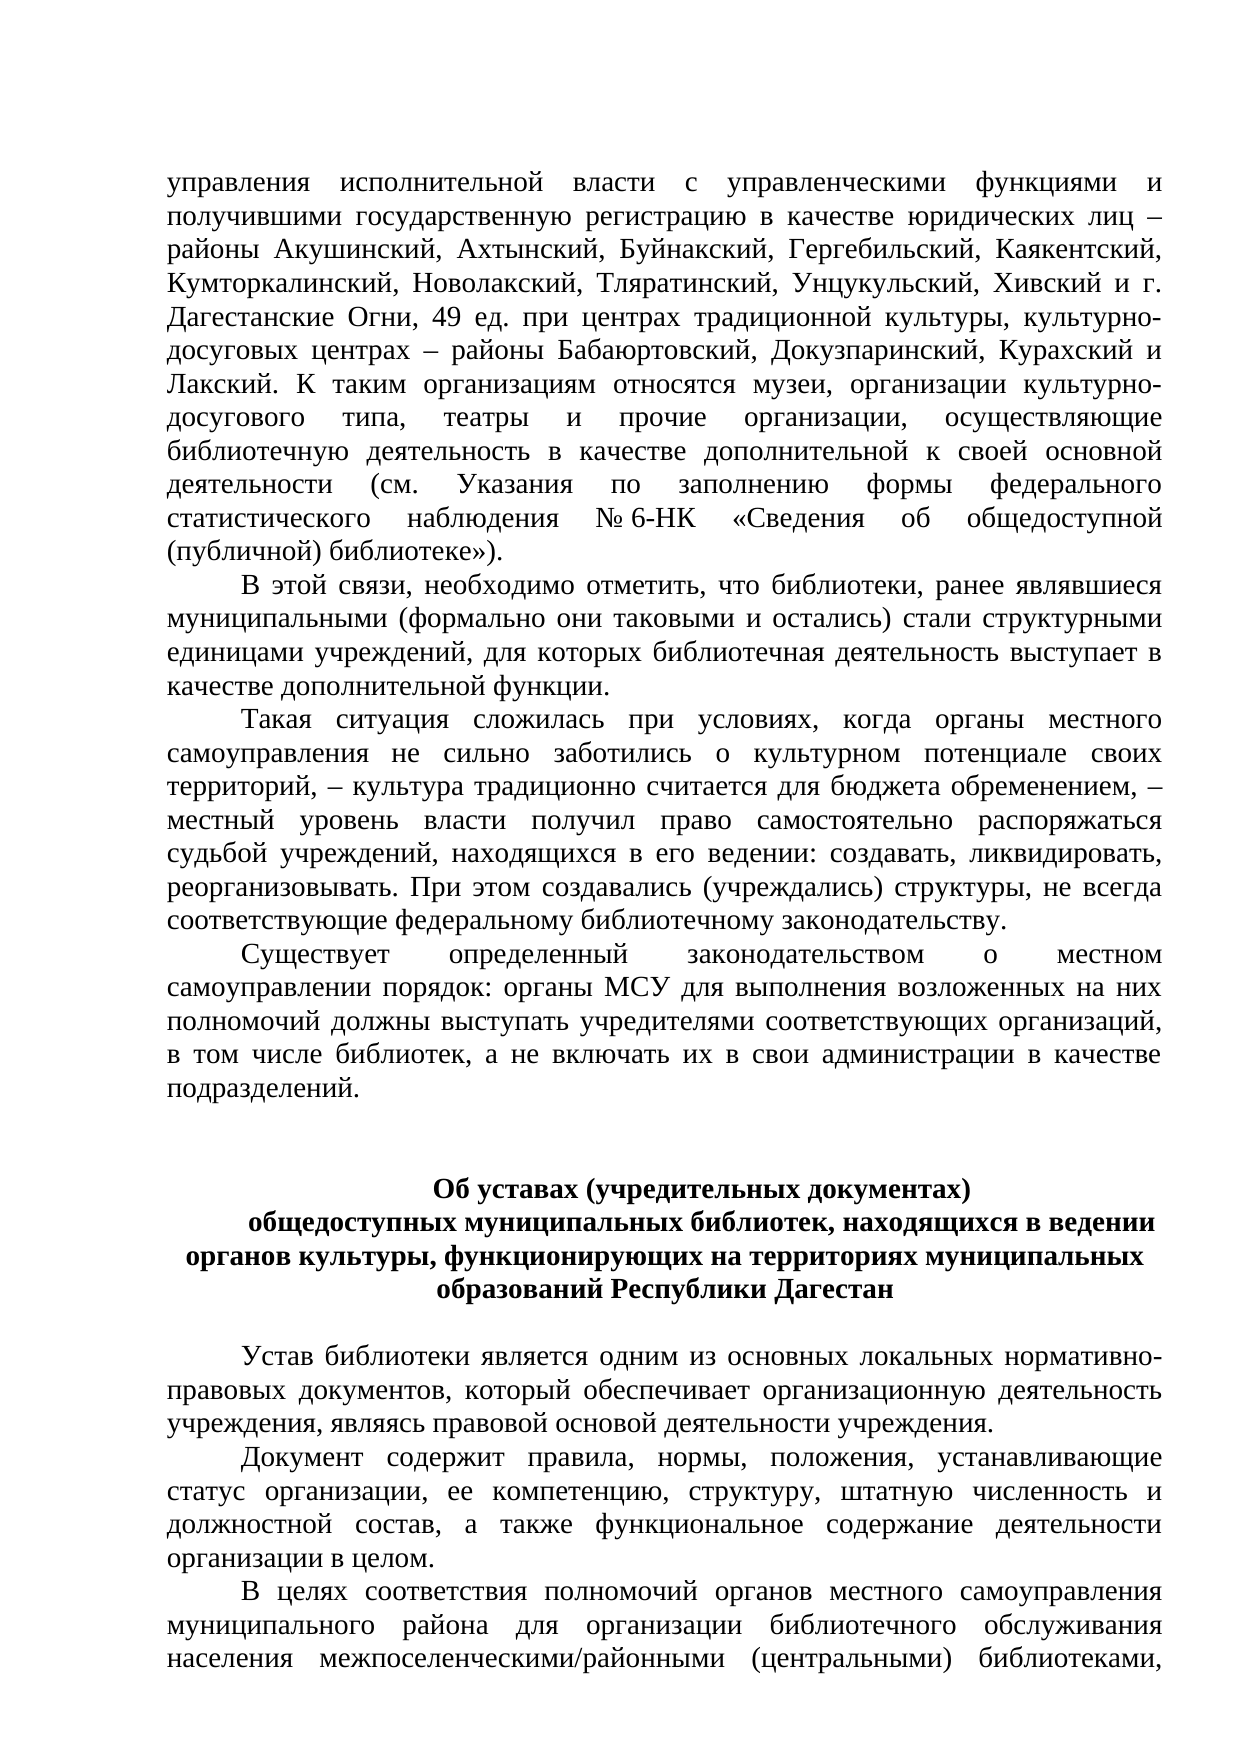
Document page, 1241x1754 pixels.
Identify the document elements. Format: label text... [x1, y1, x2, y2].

text Устав библиотеки является одним из основных локальных нормативно-правовых документов, который обеспечивает организационную деятельность учреждения, являясь правовой основой деятельности учреждения. [167, 1338, 1163, 1439]
text общедоступных муниципальных библиотек, находящихся в ведении органов культуры, функционирующих на территориях муниципальных образований Республики Дагестан [167, 1204, 1163, 1305]
text Документ содержит правила, нормы, положения, устанавливающие статус организации, ее компетенцию, структуру, штатную численность и должностной состав, а также функциональное содержание деятельности организации в целом. [167, 1439, 1163, 1573]
text В этой связи, необходимо отметить, что библиотеки, ранее являвшиеся муниципальными (формально они таковыми и остались) стали структурными единицами учреждений, для которых библиотечная деятельность выступает в качестве дополнительной функции. [167, 567, 1163, 701]
text Существует определенный законодательством о местном самоуправлении порядок: органы МСУ для выполнения возложенных на них полномочий должны выступать учредителями соответствующих организаций, в том числе библиотек, а не включать их в свои администрации в качестве подразделений. [167, 936, 1163, 1104]
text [167, 164, 1163, 567]
text Такая ситуация сложилась при условиях, когда органы местного самоуправления не сильно заботились о культурном потенциале своих территорий, – культура традиционно считается для бюджета обременением, – местный уровень власти получил право самостоятельно распоряжаться судьбой учреждений, находящихся в его ведении: создавать, ликвидировать, реорганизовывать. При этом создавались (учреждались) структуры, не всегда соответствующие федеральному библиотечному законодательству. [167, 701, 1163, 936]
text Об уставах (учредительных документах) [167, 1171, 1163, 1204]
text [167, 1573, 1163, 1674]
